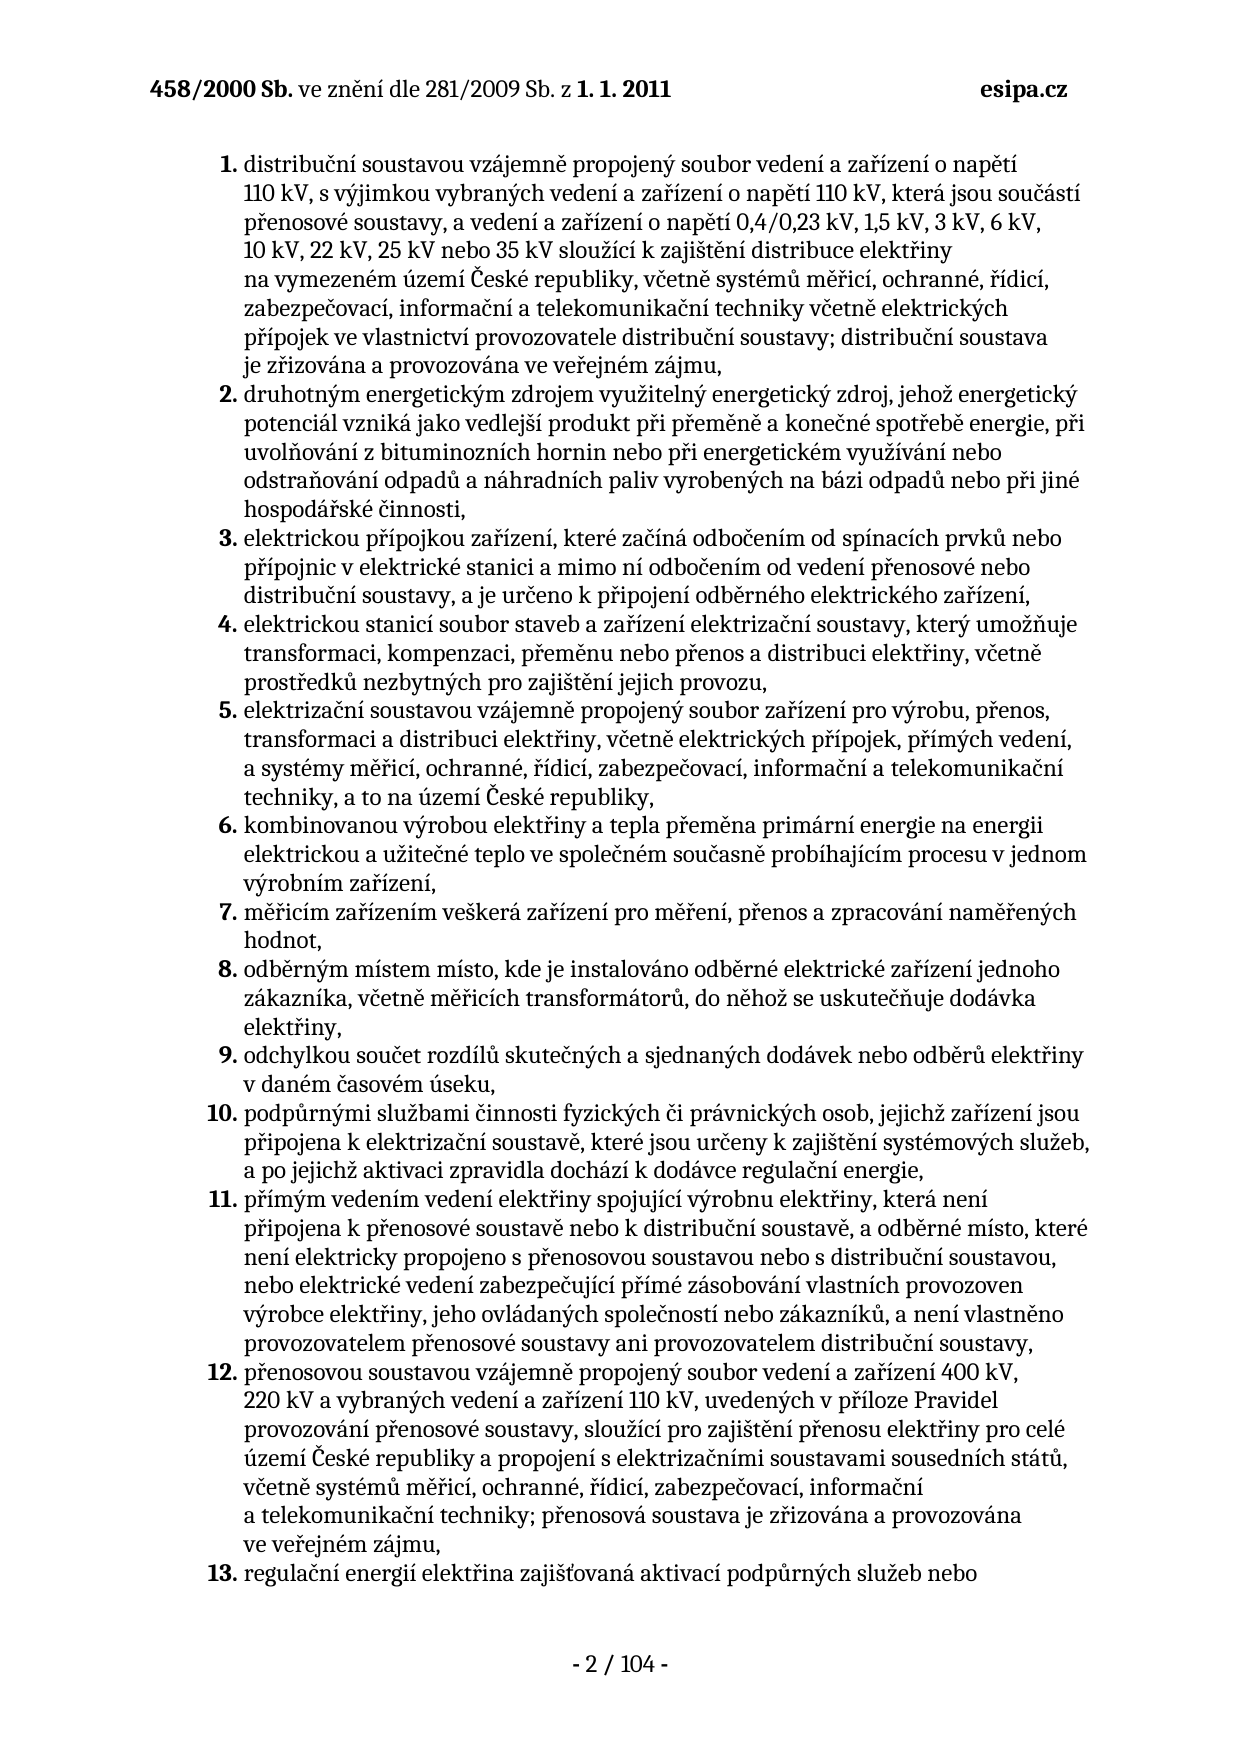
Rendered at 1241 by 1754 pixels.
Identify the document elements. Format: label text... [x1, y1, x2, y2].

text 2. druhotným energetickým zdrojem využitelný energetický zdroj, jehož energetický potenciál vzniká jako vedlejší produkt při přeměně a konečné spotřebě energie, při uvolňování z bituminozních hornin nebo při energetickém využívání nebo odstraňování odpadů a náhradních paliv vyrobených na bázi odpadů nebo při jiné hospodářské činnosti, [150, 380, 1090, 524]
text 1. distribuční soustavou vzájemně propojený soubor vedení a zařízení o napětí 110 kV, s výjimkou vybraných vedení a zařízení o napětí 110 kV, která jsou součástí přenosové soustavy, a vedení a zařízení o napětí 0,4/0,23 kV, 1,5 kV, 3 kV, 6 kV, 10 kV, 22 kV, 25 kV nebo 35 kV sloužící k zajištění distribuce elektřiny na vymezeném území České republiky, včetně systémů měřicí, ochranné, řídicí, zabezpečovací, informační a telekomunikační techniky včetně elektrických přípojek ve vlastnictví provozovatele distribuční soustavy; distribuční soustava je zřizována a provozována ve veřejném zájmu, [150, 150, 1090, 380]
text 4. elektrickou stanicí soubor staveb a zařízení elektrizační soustavy, který umožňuje transformaci, kompenzaci, přeměnu nebo přenos a distribuci elektřiny, včetně prostředků nezbytných pro zajištění jejich provozu, [150, 610, 1090, 696]
text 9. odchylkou součet rozdílů skutečných a sjednaných dodávek nebo odběrů elektřiny v daném časovém úseku, [150, 1041, 1090, 1099]
text 7. měřicím zařízením veškerá zařízení pro měření, přenos a zpracování naměřených hodnot, [150, 897, 1090, 955]
text 6. kombinovanou výrobou elektřiny a tepla přeměna primární energie na energii elektrickou a užitečné teplo ve společném současně probíhajícím procesu v jednom výrobním zařízení, [150, 811, 1090, 897]
text 12. přenosovou soustavou vzájemně propojený soubor vedení a zařízení 400 kV, 220 kV a vybraných vedení a zařízení 110 kV, uvedených v příloze Pravidel provozování přenosové soustavy, sloužící pro zajištění přenosu elektřiny pro celé území České republiky a propojení s elektrizačními soustavami sousedních států, včetně systémů měřicí, ochranné, řídicí, zabezpečovací, informační a telekomunikační techniky; přenosová soustava je zřizována a provozována ve veřejném zájmu, [150, 1357, 1090, 1559]
text 3. elektrickou přípojkou zařízení, které začíná odbočením od spínacích prvků nebo přípojnic v elektrické stanici a mimo ní odbočením od vedení přenosové nebo distribuční soustavy, a je určeno k připojení odběrného elektrického zařízení, [150, 524, 1090, 610]
text 5. elektrizační soustavou vzájemně propojený soubor zařízení pro výrobu, přenos, transformaci a distribuci elektřiny, včetně elektrických přípojek, přímých vedení, a systémy měřicí, ochranné, řídicí, zabezpečovací, informační a telekomunikační techniky, a to na území České republiky, [150, 696, 1090, 811]
text 10. podpůrnými službami činnosti fyzických či právnických osob, jejichž zařízení jsou připojena k elektrizační soustavě, které jsou určeny k zajištění systémových služeb, a po jejichž aktivaci zpravidla dochází k dodávce regulační energie, [150, 1099, 1090, 1185]
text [150, 1559, 1090, 1587]
text 8. odběrným místem místo, kde je instalováno odběrné elektrické zařízení jednoho zákazníka, včetně měřicích transformátorů, do něhož se uskutečňuje dodávka elektřiny, [150, 955, 1090, 1041]
text 11. přímým vedením vedení elektřiny spojující výrobnu elektřiny, která není připojena k přenosové soustavě nebo k distribuční soustavě, a odběrné místo, které není elektricky propojeno s přenosovou soustavou nebo s distribuční soustavou, nebo elektrické vedení zabezpečující přímé zásobování vlastních provozoven výrobce elektřiny, jeho ovládaných společností nebo zákazníků, a není vlastněno provozovatelem přenosové soustavy ani provozovatelem distribuční soustavy, [150, 1185, 1090, 1357]
